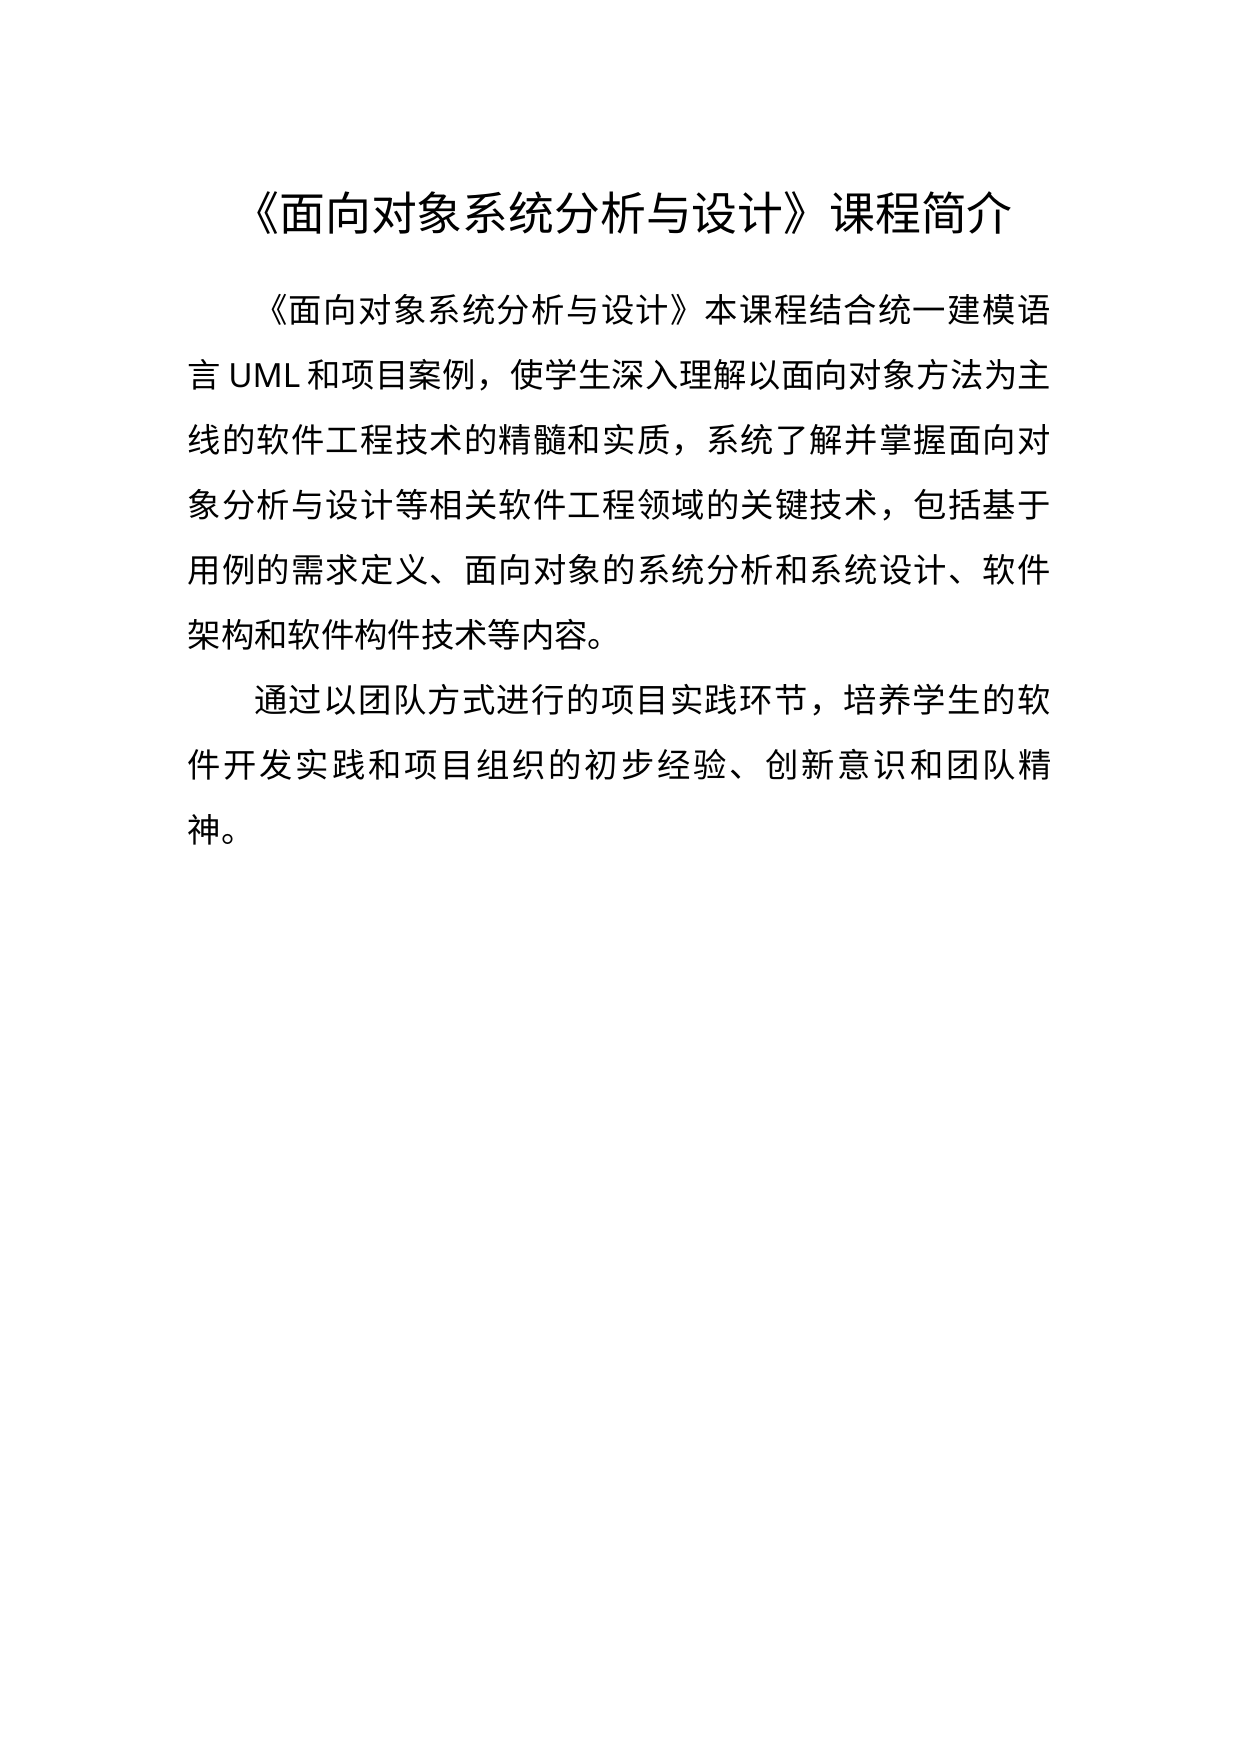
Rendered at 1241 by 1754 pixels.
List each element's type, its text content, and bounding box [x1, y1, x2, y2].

text 通过以团队方式进行的项目实践环节，培养学生的软件开发实践和项目组织的初步经验、创新意识和团队精神。 [187, 666, 1053, 861]
text 《面向对象系统分析与设计》课程简介 [187, 162, 1053, 259]
text 《面向对象系统分析与设计》本课程结合统一建模语言UML和项目案例，使学生深入理解以面向对象方法为主线的软件工程技术的精髓和实质，系统了解并掌握面向对象分析与设计等相关软件工程领域的关键技术，包括基于用例的需求定义、面向对象的系统分析和系统设计、软件架构和软件构件技术等内容。 [187, 276, 1053, 666]
